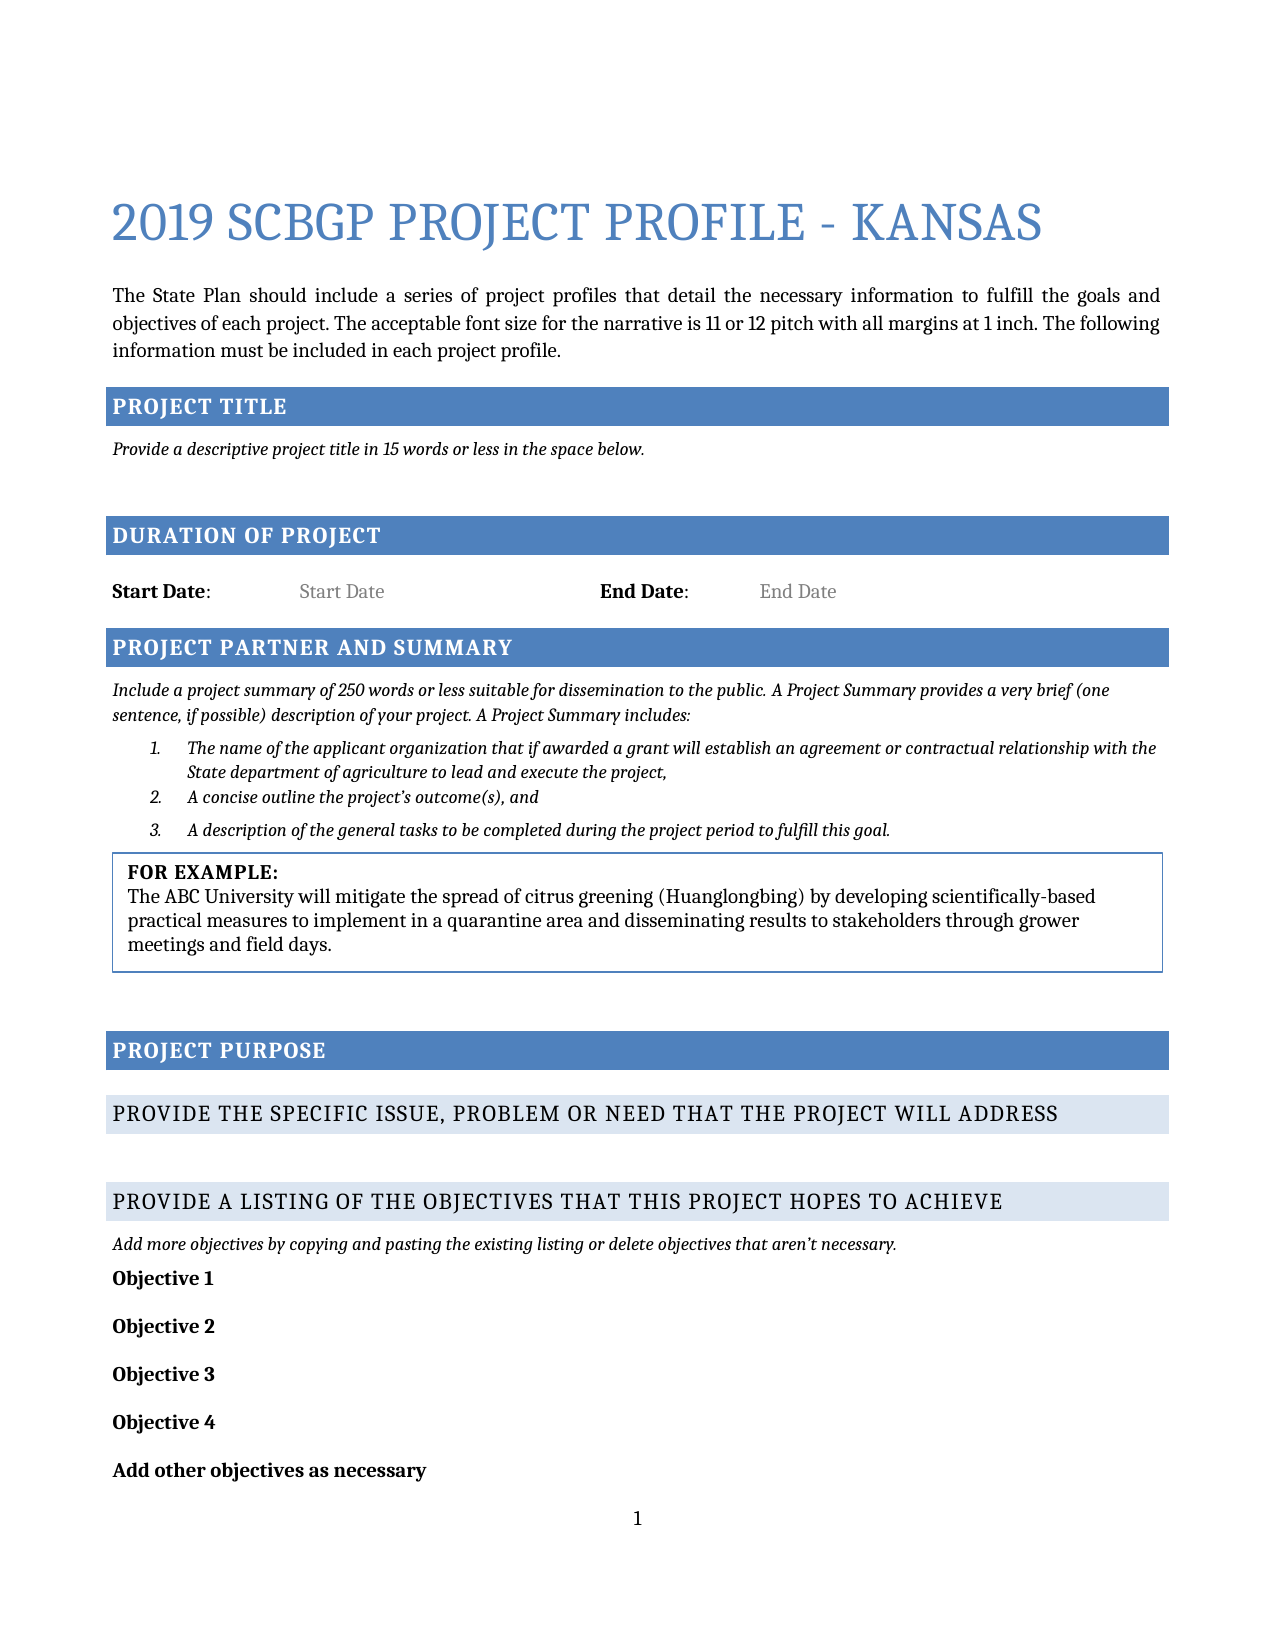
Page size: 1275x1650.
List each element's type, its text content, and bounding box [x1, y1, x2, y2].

list A concise outline the project’s outcome(s), and [150, 787, 1162, 808]
text Objective 4 [112, 1410, 1162, 1434]
list A description of the general tasks to be completed during the project period to fulfill this goal. [150, 820, 1162, 841]
text Start Date: End Date: [112, 580, 1162, 604]
subtitle Provide the Specific Issue, Problem or Need that the Project will Address [113, 1101, 1162, 1127]
subtitle Project Purpose [113, 1038, 1162, 1064]
text Objective 2 [112, 1314, 1162, 1338]
text Add other objectives as necessary [112, 1458, 1162, 1482]
text Include a project summary of 250 words or less suitable for dissemination to the public. A Project Summary provides a very brief (one sentence, if possible) description of your project. A Project Summary includes: [112, 679, 1162, 726]
text Add more objectives by copying and pasting the existing listing or delete objectives that aren’t necessary. [112, 1233, 1162, 1255]
text Objective 1 [112, 1267, 1162, 1291]
text Provide a descriptive project title in 15 words or less in the space below. [112, 438, 1162, 460]
text The State Plan should include a series of project profiles that detail the necessary information to fulfill the goals and objectives of each project. The acceptable font size for the narrative is 11 or 12 pitch with all margins at 1 inch. The following information must be included in each project profile. [112, 284, 1162, 363]
subtitle Project Title [113, 394, 1162, 420]
title 2019 SCBGP Project Profile - KANSAS [112, 192, 1162, 254]
list The name of the applicant organization that if awarded a grant will establish an agreement or contractual relationship with the State department of agriculture to lead and execute the project, [150, 737, 1162, 783]
text Objective 3 [112, 1362, 1162, 1386]
subtitle Provide a Listing of the Objectives that this Project Hopes to Achieve [113, 1189, 1162, 1215]
subtitle Duration of Project [113, 523, 1162, 549]
subtitle Project Partner and Summary [113, 635, 1162, 661]
